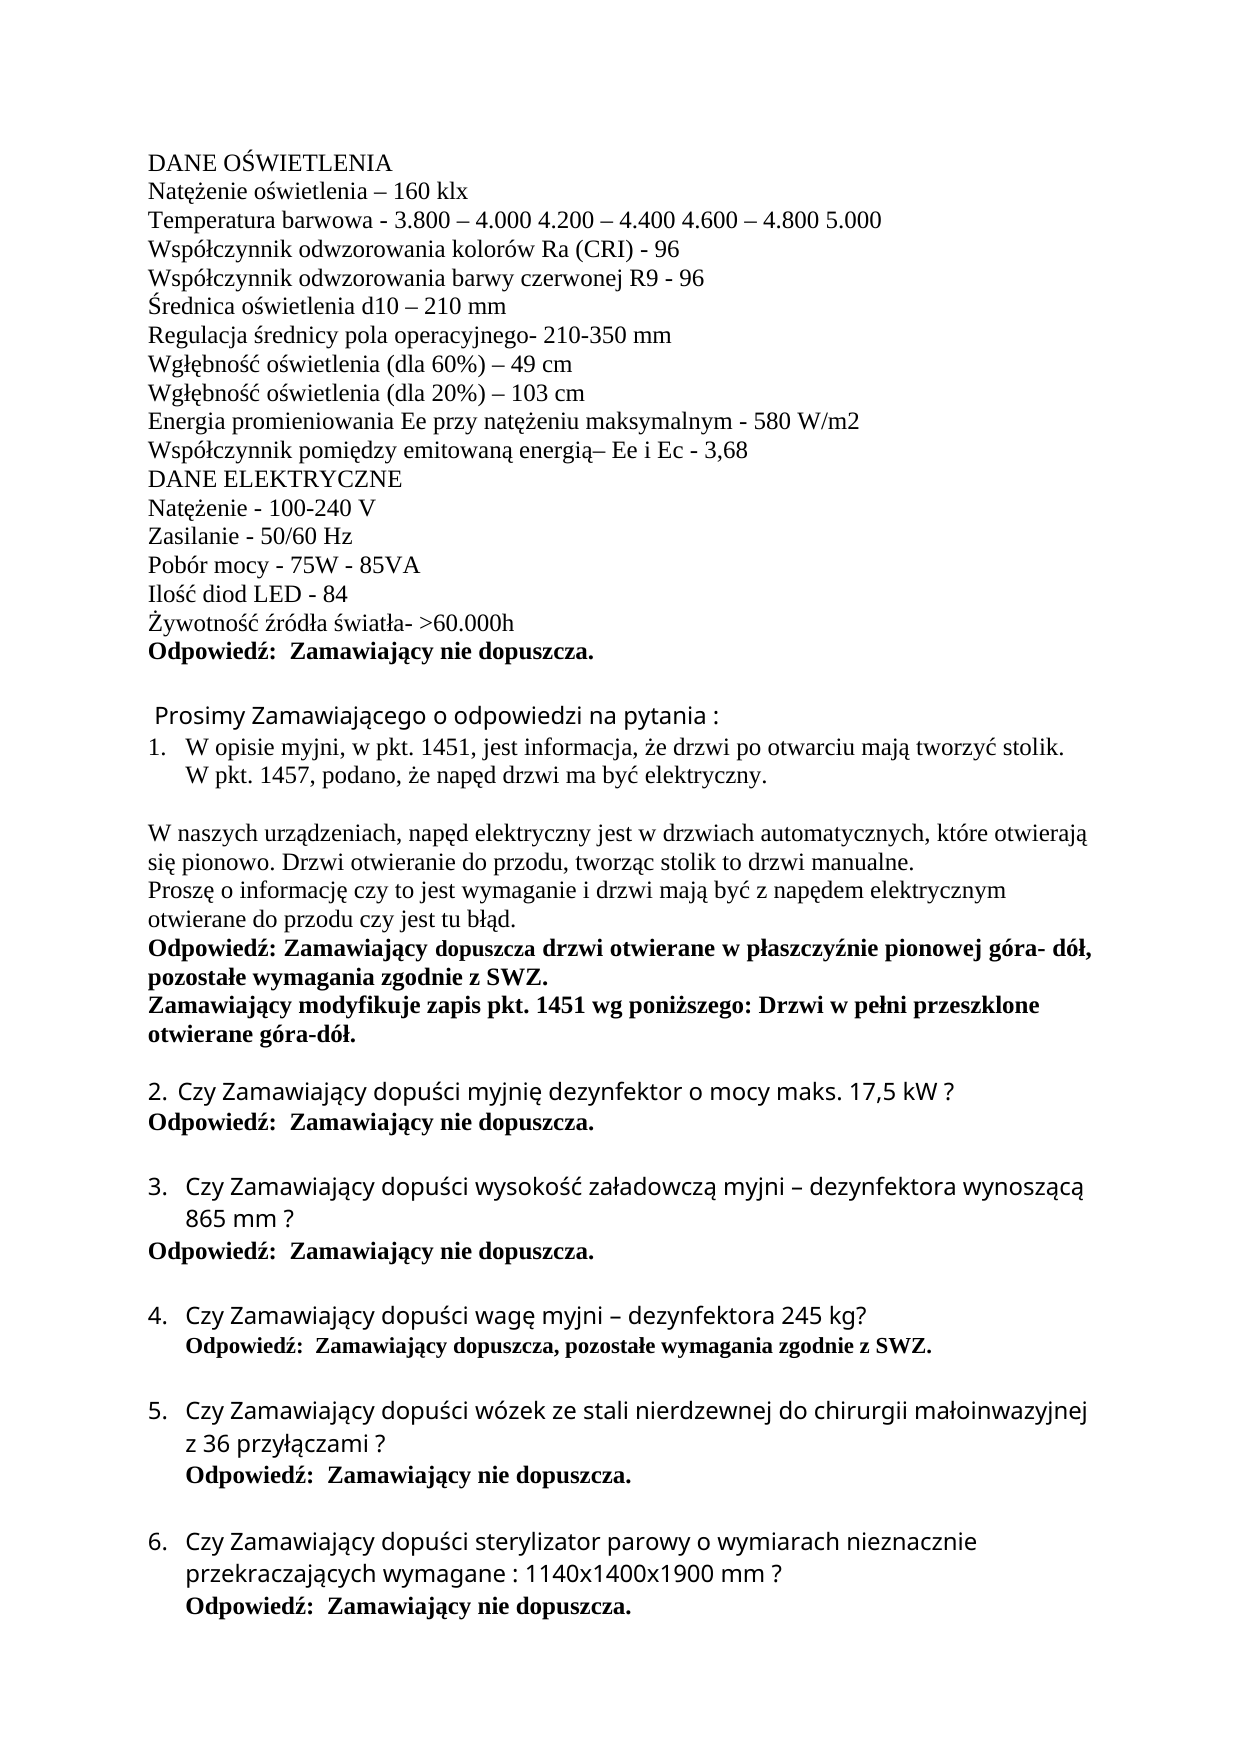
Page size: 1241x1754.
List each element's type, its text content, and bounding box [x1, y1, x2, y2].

text Współczynnik odwzorowania barwy czerwonej R9 - 96 [148, 263, 1093, 291]
list Odpowiedź: Zamawiający nie dopuszcza. [148, 1236, 1093, 1265]
text Temperatura barwowa - 3.800 – 4.000 4.200 – 4.400 4.600 – 4.800 5.000 [148, 205, 1093, 234]
text Proszę o informację czy to jest wymaganie i drzwi mają być z napędem elektrycznym otwierane do przodu czy jest tu błąd. [148, 876, 1093, 933]
list W opisie myjni, w pkt. 1451, jest informacja, że drzwi po otwarciu mają tworzyć stolik. W pkt. 1457, podano, że napęd drzwi ma być elektryczny. [148, 732, 1093, 789]
text Odpowiedź: Zamawiający nie dopuszcza. [148, 636, 1093, 665]
text Odpowiedź: Zamawiający dopuszcza, pozostałe wymagania zgodnie z SWZ. [185, 1332, 1093, 1359]
text Ilość diod LED - 84 [148, 579, 1093, 608]
text Żywotność źródła światła- >60.000h [148, 608, 1093, 636]
text DANE OŚWIETLENIA [148, 148, 1093, 176]
list Odpowiedź: Zamawiający nie dopuszcza. [148, 1107, 1093, 1136]
list Czy Zamawiający dopuści wysokość załadowczą myjni – dezynfektora wynoszącą 865 mm ? [148, 1169, 1093, 1235]
text Natężenie - 100-240 V [148, 493, 1093, 521]
text Współczynnik odwzorowania kolorów Ra (CRI) - 96 [148, 234, 1093, 263]
text DANE ELEKTRYCZNE [148, 464, 1093, 493]
text Prosimy Zamawiającego o odpowiedzi na pytania : [148, 699, 1093, 732]
list Czy Zamawiający dopuści sterylizator parowy o wymiarach nieznacznie przekraczających wymagane : 1140x1400x1900 mm ? [148, 1524, 1093, 1589]
text Odpowiedź: Zamawiający dopuszcza drzwi otwierane w płaszczyźnie pionowej góra- dół, pozostałe wymagania zgodnie z SWZ. [148, 933, 1093, 991]
text Wgłębność oświetlenia (dla 60%) – 49 cm [148, 349, 1093, 378]
text Odpowiedź: Zamawiający nie dopuszcza. [185, 1591, 1093, 1619]
list Czy Zamawiający dopuści wagę myjni – dezynfektora 245 kg? [148, 1299, 1093, 1331]
text Pobór mocy - 75W - 85VA [148, 550, 1093, 579]
list Czy Zamawiający dopuści wózek ze stali nierdzewnej do chirurgii małoinwazyjnej z 36 przyłączami ? [148, 1394, 1093, 1459]
text Zamawiający modyfikuje zapis pkt. 1451 wg poniższego: Drzwi w pełni przeszklone otwierane góra-dół. [148, 991, 1078, 1048]
text Współczynnik pomiędzy emitowaną energią– Ee i Ec - 3,68 [148, 435, 1093, 464]
text Średnica oświetlenia d10 – 210 mm [148, 291, 1093, 320]
text Odpowiedź: Zamawiający nie dopuszcza. [185, 1460, 1093, 1489]
text Regulacja średnicy pola operacyjnego- 210-350 mm [148, 320, 1093, 349]
text Wgłębność oświetlenia (dla 20%) – 103 cm [148, 378, 1093, 406]
text Energia promieniowania Ee przy natężeniu maksymalnym - 580 W/m2 [148, 406, 1093, 435]
list Czy Zamawiający dopuści myjnię dezynfektor o mocy maks. 17,5 kW ? [148, 1074, 1093, 1107]
text W naszych urządzeniach, napęd elektryczny jest w drzwiach automatycznych, które otwierają się pionowo. Drzwi otwieranie do przodu, tworząc stolik to drzwi manualne. [148, 818, 1093, 876]
text Zasilanie - 50/60 Hz [148, 521, 1093, 550]
text Natężenie oświetlenia – 160 klx [148, 176, 1093, 205]
